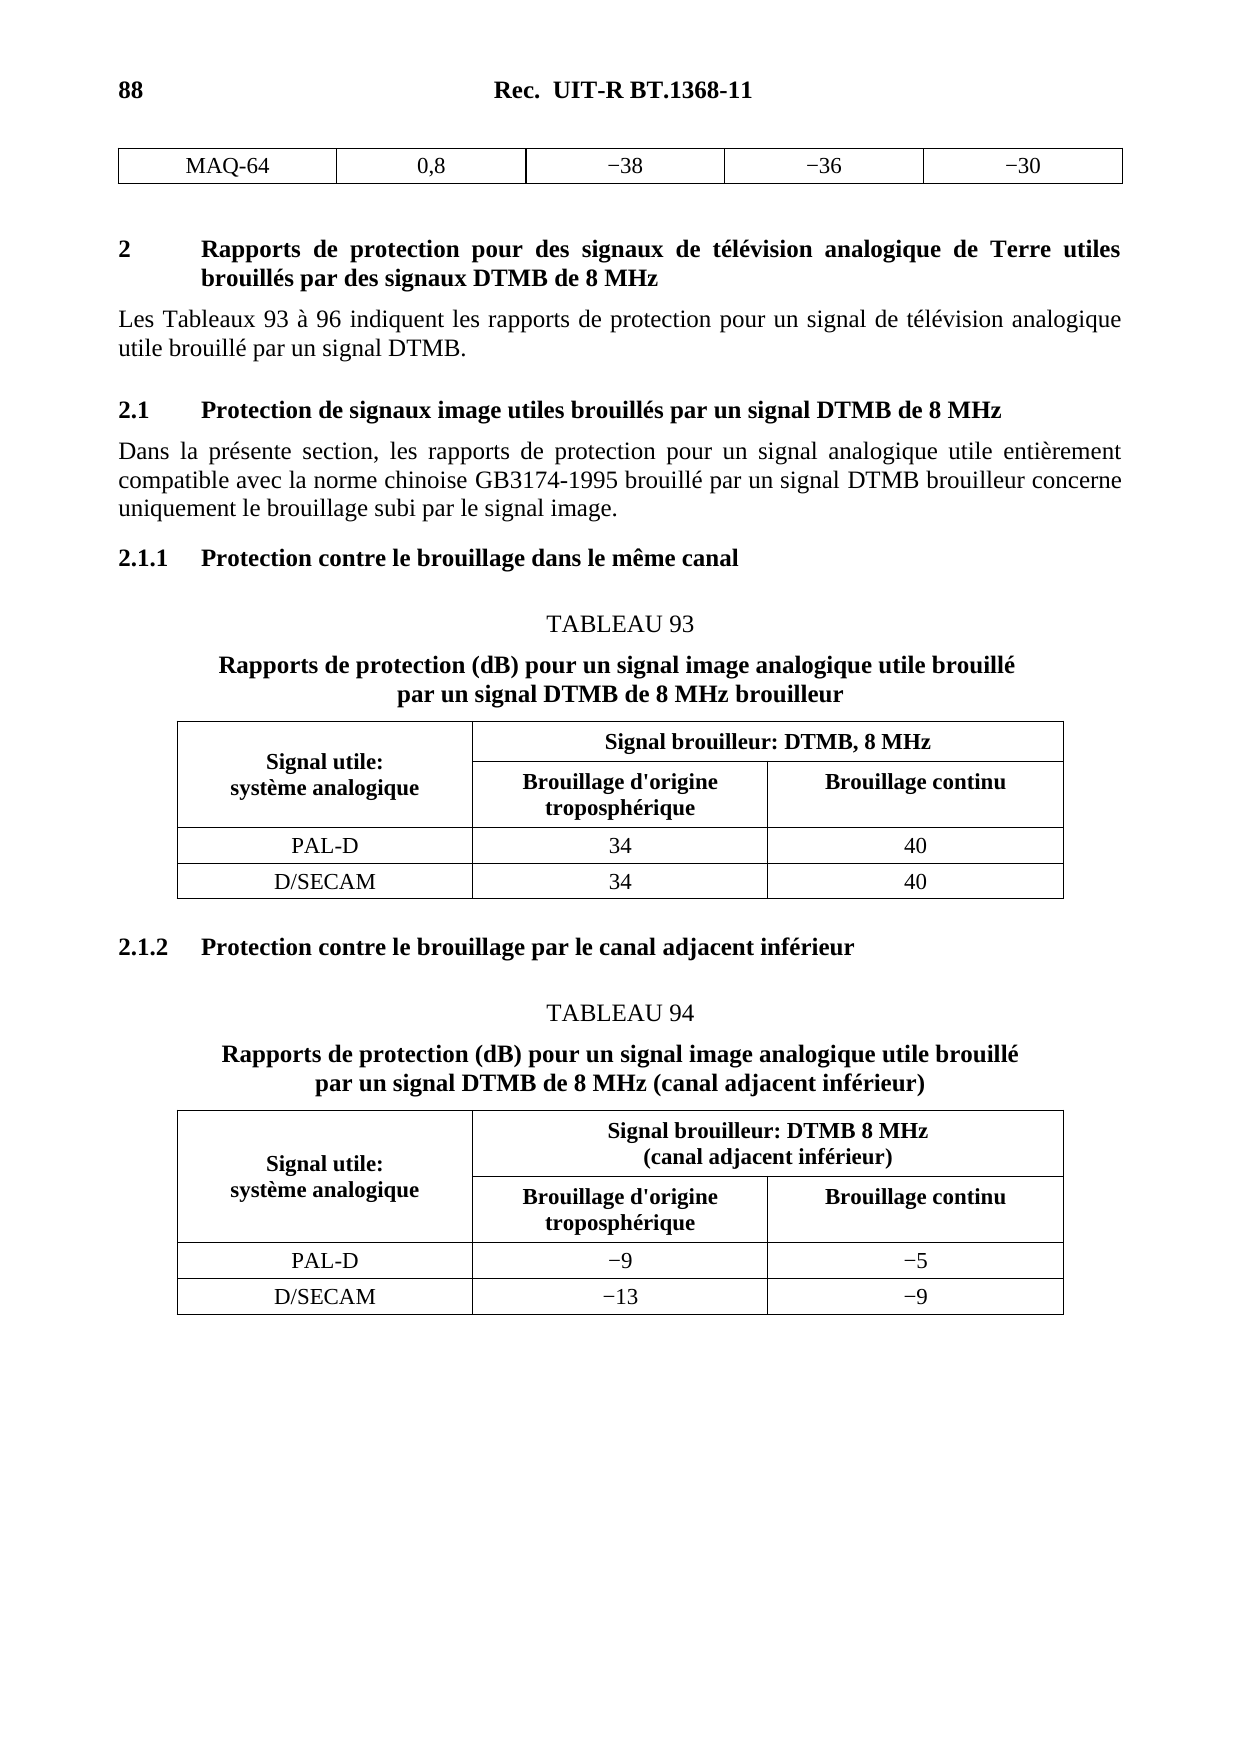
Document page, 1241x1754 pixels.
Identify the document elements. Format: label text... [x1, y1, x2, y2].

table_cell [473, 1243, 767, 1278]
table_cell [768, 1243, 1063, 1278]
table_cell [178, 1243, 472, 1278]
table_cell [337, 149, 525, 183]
title Rapports de protection (dB) pour un signal image analogique utile brouillé par un signal DTMB de 8 MHz (canal adjacent inférieur) [118, 1039, 1122, 1097]
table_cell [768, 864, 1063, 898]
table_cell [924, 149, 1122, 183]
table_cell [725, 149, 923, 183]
text Dans la présente section, les rapports de protection pour un signal analogique utile entièrement compatible avec la norme chinoise GB3174-1995 brouillé par un signal DTMB brouilleur concerne uniquement le brouillage subi par le signal image. [118, 436, 1122, 522]
subtitle 2.1 Protection de signaux image utiles brouillés par un signal DTMB de 8 MHz [118, 395, 1122, 423]
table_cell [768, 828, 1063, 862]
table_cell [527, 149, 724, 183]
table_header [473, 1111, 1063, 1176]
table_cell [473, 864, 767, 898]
subtitle 2.1.1 Protection contre le brouillage dans le même canal [118, 543, 1122, 572]
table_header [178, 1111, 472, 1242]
text TABLEAU 94 [118, 998, 1122, 1027]
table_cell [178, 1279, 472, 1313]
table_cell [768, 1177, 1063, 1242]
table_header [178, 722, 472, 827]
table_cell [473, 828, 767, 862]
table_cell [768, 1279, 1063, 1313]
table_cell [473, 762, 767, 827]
text TABLEAU 93 [118, 609, 1122, 638]
text Les Tableaux 93 à 96 indiquent les rapports de protection pour un signal de télévision analogique utile brouillé par un signal DTMB. [118, 304, 1122, 361]
subtitle 2.1.2 Protection contre le brouillage par le canal adjacent inférieur [118, 932, 1122, 961]
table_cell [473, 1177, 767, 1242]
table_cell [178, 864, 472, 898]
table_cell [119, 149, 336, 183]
subtitle 2 Rapports de protection pour des signaux de télévision analogique de Terre utiles brouillés par des signaux DTMB de 8 MHz [118, 234, 1122, 291]
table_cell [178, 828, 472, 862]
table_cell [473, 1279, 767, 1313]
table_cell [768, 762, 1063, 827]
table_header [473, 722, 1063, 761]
title Rapports de protection (dB) pour un signal image analogique utile brouillé par un signal DTMB de 8 MHz brouilleur [118, 651, 1122, 708]
